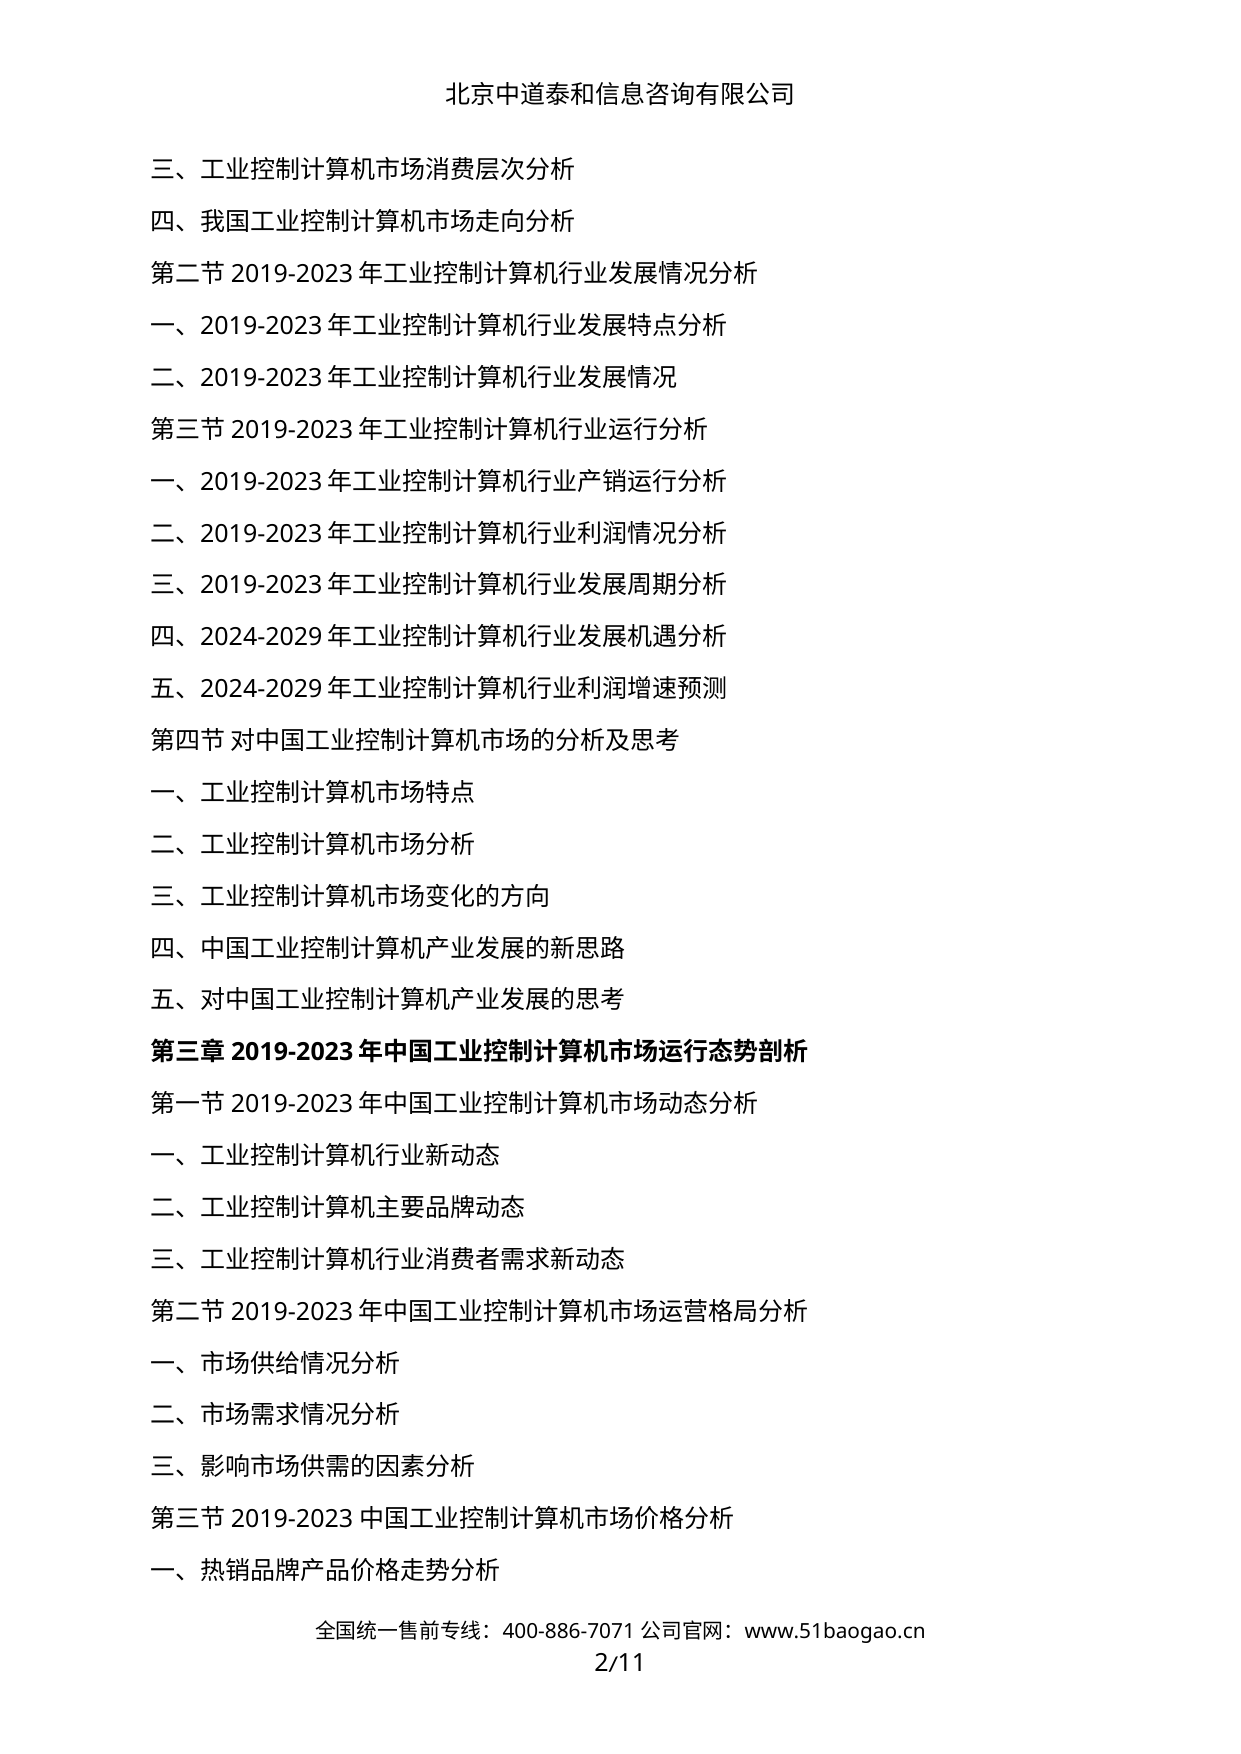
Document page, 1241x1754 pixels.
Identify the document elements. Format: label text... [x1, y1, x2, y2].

text 二、2019-2023年工业控制计算机行业利润情况分析 [150, 513, 1090, 549]
text 三、影响市场供需的因素分析 [150, 1447, 1090, 1483]
text 五、2024-2029年工业控制计算机行业利润增速预测 [150, 669, 1090, 705]
text 第三节 2019-2023年工业控制计算机行业运行分析 [150, 409, 1090, 446]
text 一、2019-2023年工业控制计算机行业产销运行分析 [150, 461, 1090, 497]
text 一、工业控制计算机市场特点 [150, 772, 1090, 809]
text 一、2019-2023年工业控制计算机行业发展特点分析 [150, 306, 1090, 342]
text 二、市场需求情况分析 [150, 1395, 1090, 1431]
text 二、工业控制计算机主要品牌动态 [150, 1187, 1090, 1224]
text 第四节 对中国工业控制计算机市场的分析及思考 [150, 721, 1090, 757]
text 一、工业控制计算机行业新动态 [150, 1136, 1090, 1172]
text 第二节 2019-2023年中国工业控制计算机市场运营格局分析 [150, 1291, 1090, 1327]
text 第二节 2019-2023年工业控制计算机行业发展情况分析 [150, 254, 1090, 290]
text 三、2019-2023年工业控制计算机行业发展周期分析 [150, 565, 1090, 601]
text 三、工业控制计算机市场变化的方向 [150, 876, 1090, 912]
text 一、市场供给情况分析 [150, 1343, 1090, 1379]
text 一、热销品牌产品价格走势分析 [150, 1551, 1090, 1587]
text 三、工业控制计算机行业消费者需求新动态 [150, 1239, 1090, 1276]
text 第三章 2019-2023年中国工业控制计算机市场运行态势剖析 [150, 1032, 1090, 1068]
text 二、2019-2023年工业控制计算机行业发展情况 [150, 357, 1090, 394]
text 三、工业控制计算机市场消费层次分析 [150, 150, 1090, 186]
text 四、中国工业控制计算机产业发展的新思路 [150, 928, 1090, 964]
text 四、我国工业控制计算机市场走向分析 [150, 202, 1090, 238]
text 二、工业控制计算机市场分析 [150, 824, 1090, 861]
text 第三节 2019-2023 中国工业控制计算机市场价格分析 [150, 1499, 1090, 1535]
text 四、2024-2029年工业控制计算机行业发展机遇分析 [150, 617, 1090, 653]
text 五、对中国工业控制计算机产业发展的思考 [150, 980, 1090, 1016]
text 第一节 2019-2023年中国工业控制计算机市场动态分析 [150, 1084, 1090, 1120]
